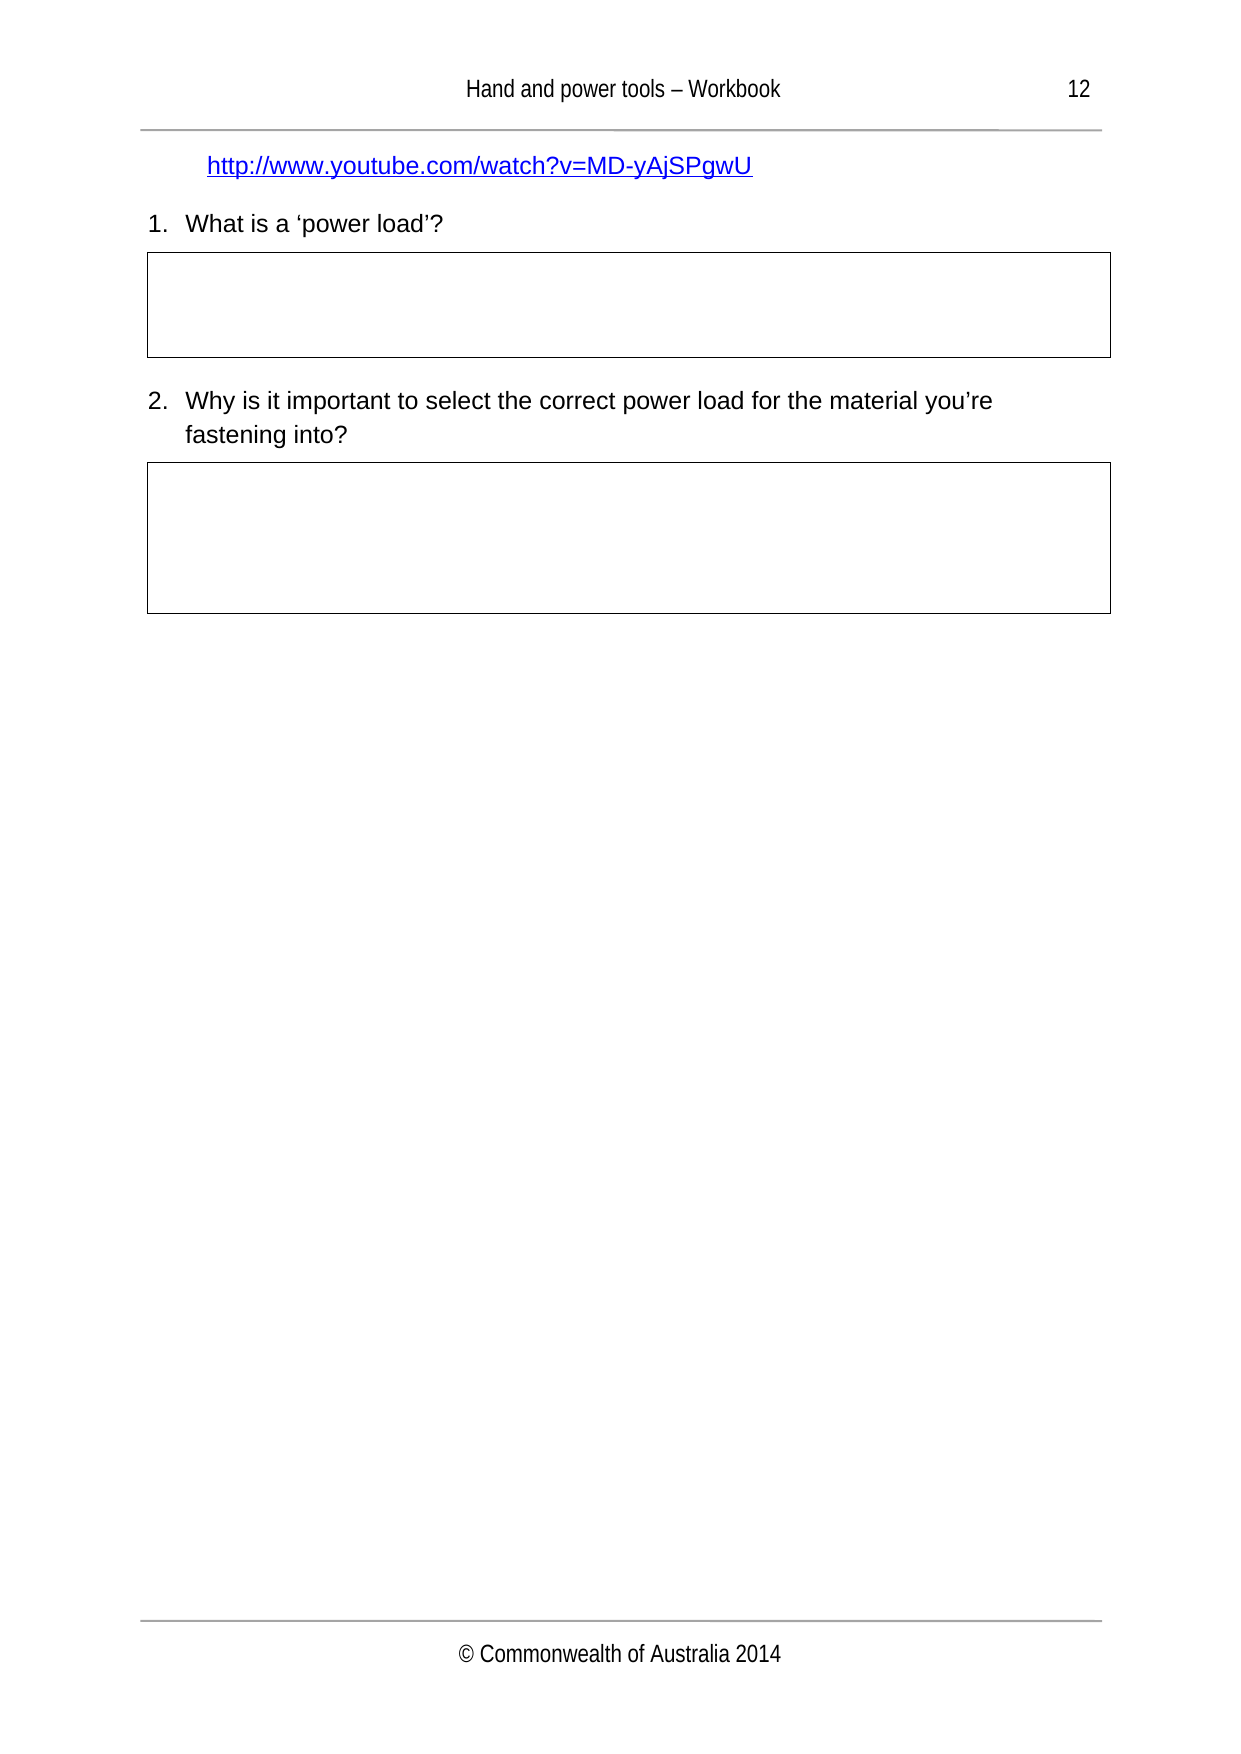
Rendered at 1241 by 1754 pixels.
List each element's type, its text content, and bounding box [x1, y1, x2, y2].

list What is a ‘power load’? [148, 206, 1092, 239]
list Why is it important to select the correct power load for the material you’re fastening into? [148, 383, 1092, 450]
text http://www.youtube.com/watch?v=MD-yAjSPgwU [148, 148, 1092, 181]
table_header [148, 253, 1110, 357]
table_header [148, 463, 1110, 613]
